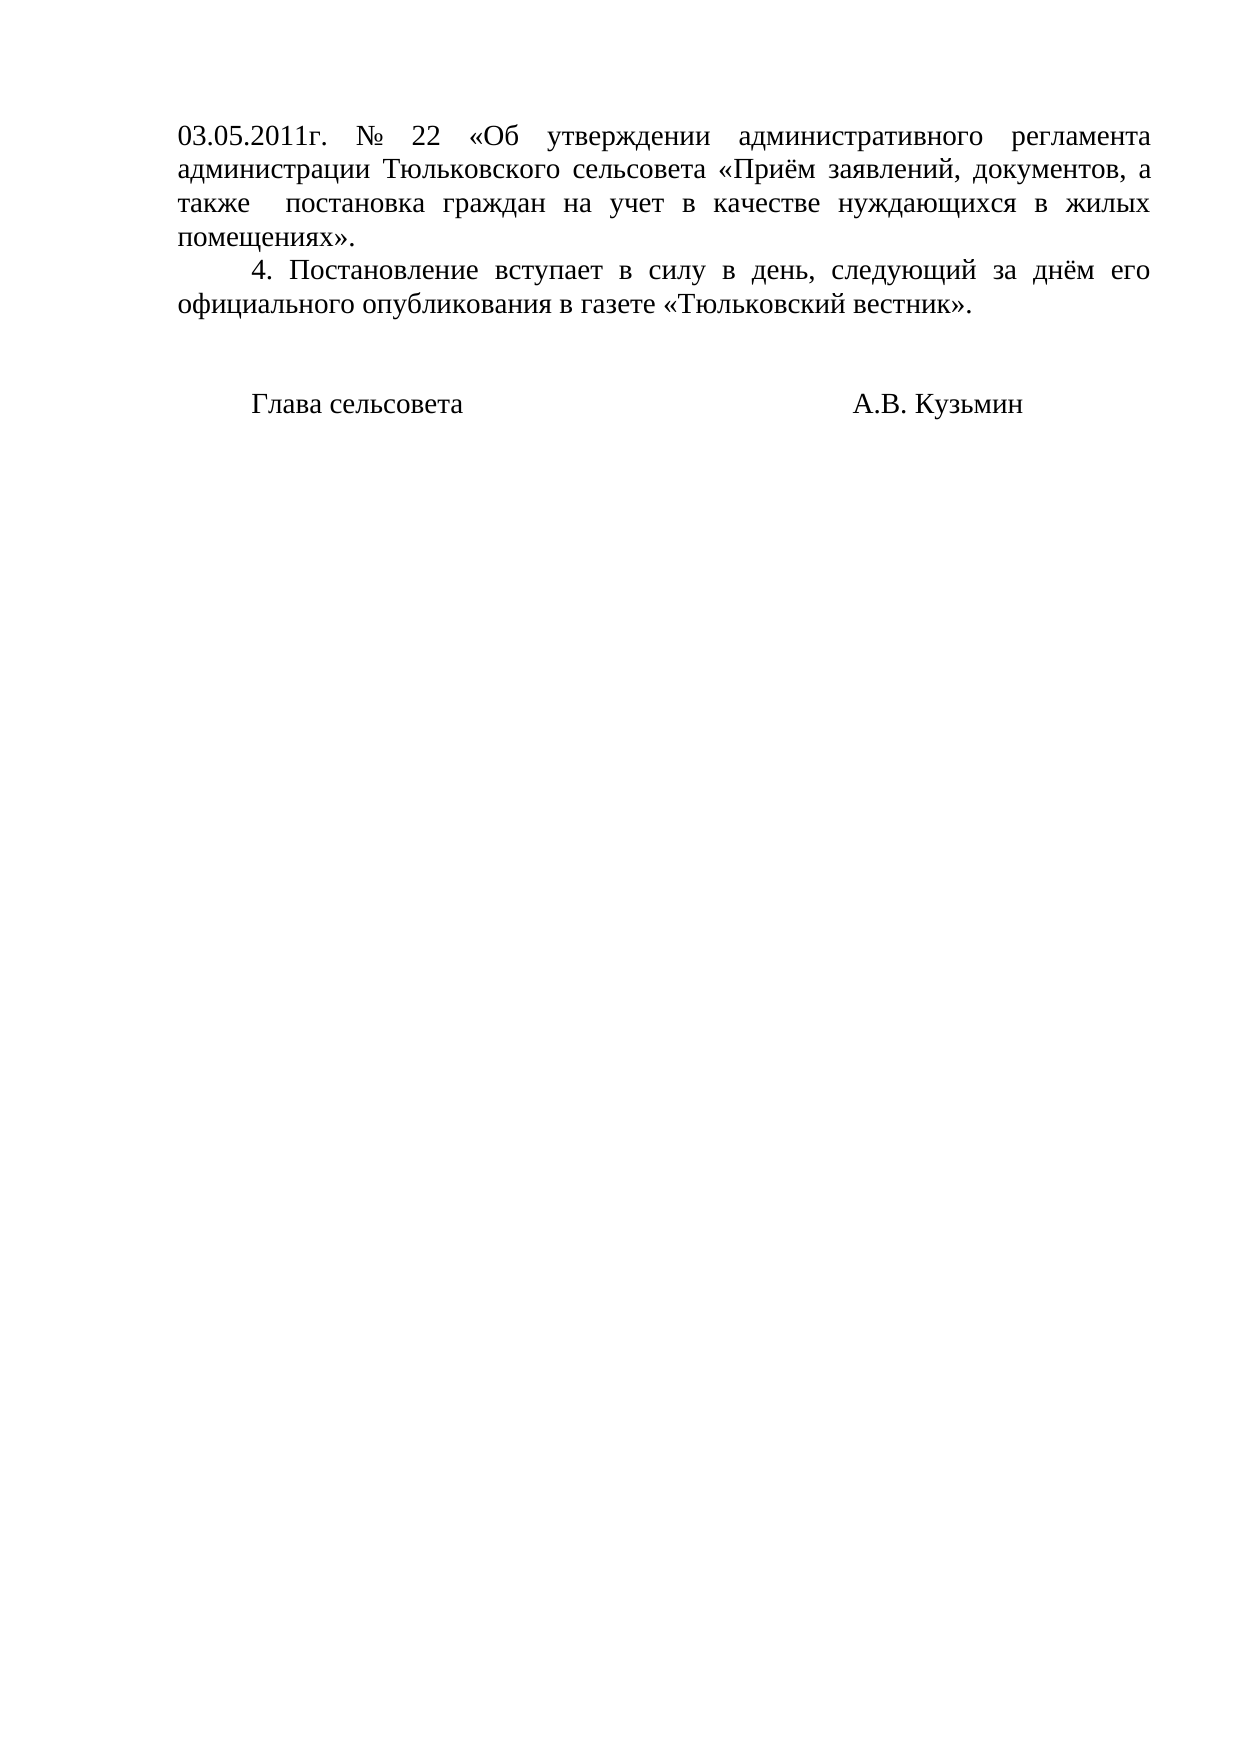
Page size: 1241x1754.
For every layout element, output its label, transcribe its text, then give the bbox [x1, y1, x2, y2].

text Глава сельсовета А.В. Кузьмин [177, 386, 1152, 420]
text 4. Постановление вступает в силу в день, следующий за днём его официального опубликования в газете «Тюльковский вестник». [177, 252, 1152, 319]
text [177, 118, 1152, 252]
